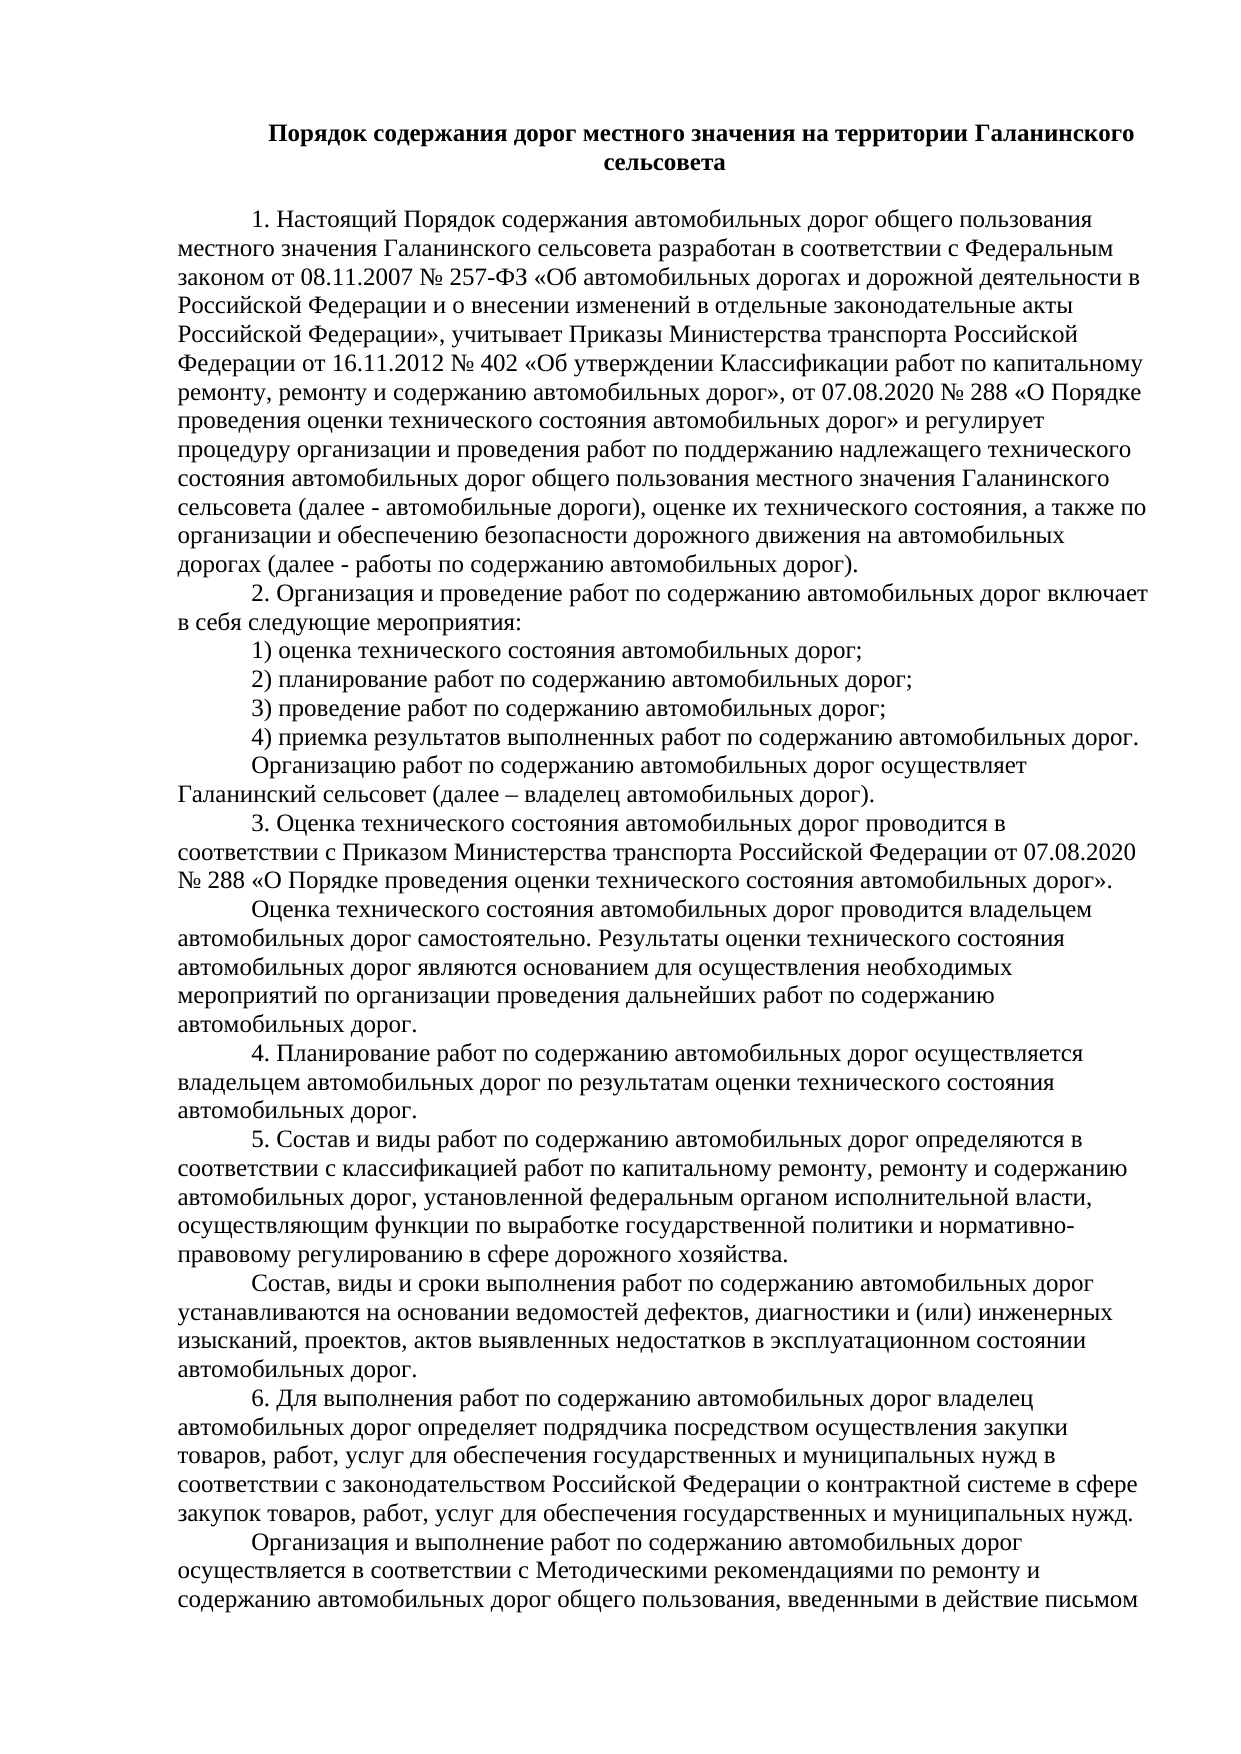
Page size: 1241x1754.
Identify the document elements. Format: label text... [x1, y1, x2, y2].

text Состав, виды и сроки выполнения работ по содержанию автомобильных дорог устанавливаются на основании ведомостей дефектов, диагностики и (или) инженерных изысканий, проектов, актов выявленных недостатков в эксплуатационном состоянии автомобильных дорог. [177, 1268, 1152, 1383]
text 1) оценка технического состояния автомобильных дорог; [177, 636, 1152, 664]
text 2) планирование работ по содержанию автомобильных дорог; [177, 664, 1152, 693]
text 5. Состав и виды работ по содержанию автомобильных дорог определяются в соответствии с классификацией работ по капитальному ремонту, ремонту и содержанию автомобильных дорог, установленной федеральным органом исполнительной власти, осуществляющим функции по выработке государственной политики и нормативно-правовому регулированию в сфере дорожного хозяйства. [177, 1124, 1152, 1268]
text 4. Планирование работ по содержанию автомобильных дорог осуществляется владельцем автомобильных дорог по результатам оценки технического состояния автомобильных дорог. [177, 1038, 1152, 1124]
text 2. Организация и проведение работ по содержанию автомобильных дорог включает в себя следующие мероприятия: [177, 578, 1152, 636]
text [177, 1527, 1152, 1613]
text 1. Настоящий Порядок содержания автомобильных дорог общего пользования местного значения Галанинского сельсовета разработан в соответствии с Федеральным законом от 08.11.2007 № 257-ФЗ «Об автомобильных дорогах и дорожной деятельности в Российской Федерации и о внесении изменений в отдельные законодательные акты Российской Федерации», учитывает Приказы Министерства транспорта Российской Федерации от 16.11.2012 № 402 «Об утверждении Классификации работ по капитальному ремонту, ремонту и содержанию автомобильных дорог», от 07.08.2020 № 288 «О Порядке проведения оценки технического состояния автомобильных дорог» и регулирует процедуру организации и проведения работ по поддержанию надлежащего технического состояния автомобильных дорог общего пользования местного значения Галанинского сельсовета (далее - автомобильные дороги), оценке их технического состояния, а также по организации и обеспечению безопасности дорожного движения на автомобильных дорогах (далее - работы по содержанию автомобильных дорог). [177, 204, 1152, 578]
text Организацию работ по содержанию автомобильных дорог осуществляет Галанинский сельсовет (далее – владелец автомобильных дорог). [177, 751, 1152, 808]
text 3. Оценка технического состояния автомобильных дорог проводится в соответствии с Приказом Министерства транспорта Российской Федерации от 07.08.2020 № 288 «О Порядке проведения оценки технического состояния автомобильных дорог». [177, 808, 1152, 894]
text 3) проведение работ по содержанию автомобильных дорог; [177, 693, 1152, 722]
text Оценка технического состояния автомобильных дорог проводится владельцем автомобильных дорог самостоятельно. Результаты оценки технического состояния автомобильных дорог являются основанием для осуществления необходимых мероприятий по организации проведения дальнейших работ по содержанию автомобильных дорог. [177, 894, 1152, 1038]
text 4) приемка результатов выполненных работ по содержанию автомобильных дорог. [177, 722, 1152, 751]
text 6. Для выполнения работ по содержанию автомобильных дорог владелец автомобильных дорог определяет подрядчика посредством осуществления закупки товаров, работ, услуг для обеспечения государственных и муниципальных нужд в соответствии с законодательством Российской Федерации о контрактной системе в сфере закупок товаров, работ, услуг для обеспечения государственных и муниципальных нужд. [177, 1383, 1152, 1527]
text Порядок содержания дорог местного значения на территории Галанинского сельсовета [177, 118, 1152, 176]
